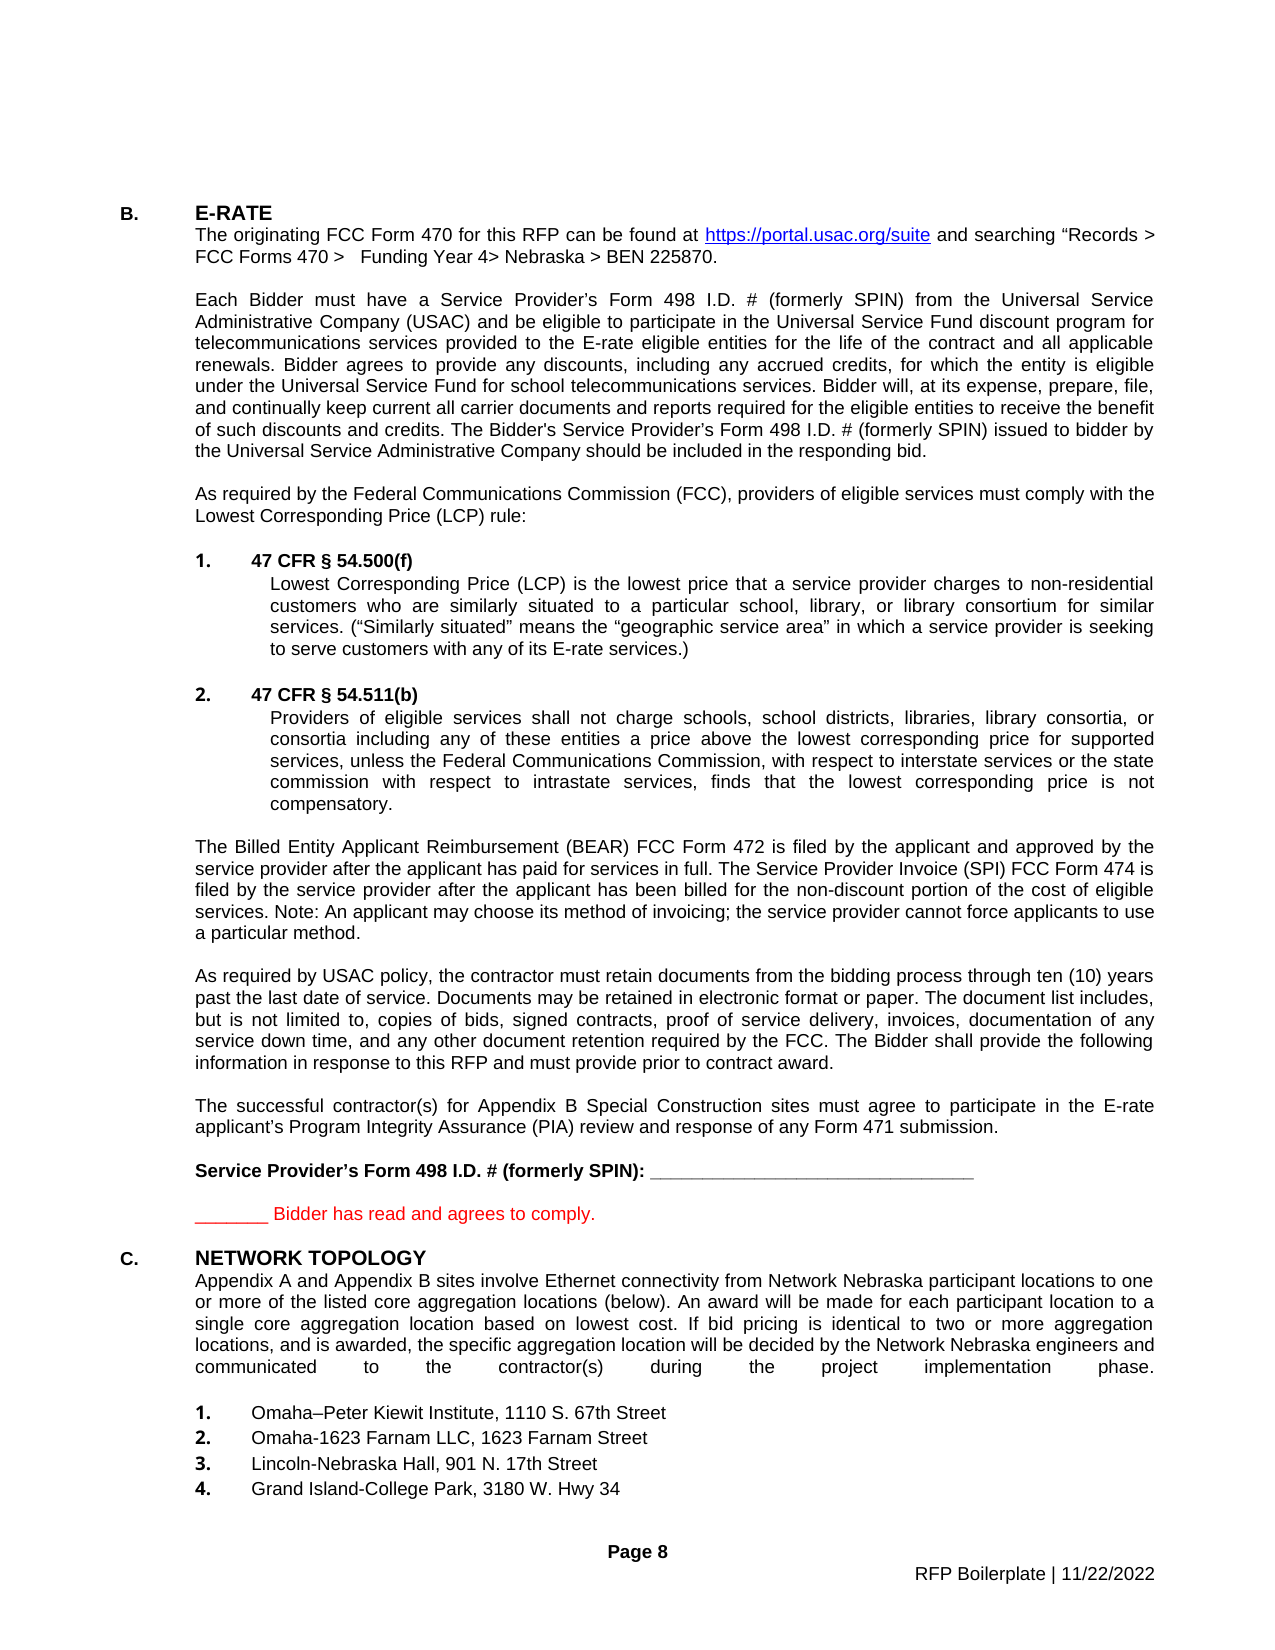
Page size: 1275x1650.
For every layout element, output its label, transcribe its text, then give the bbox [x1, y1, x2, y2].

text The originating FCC Form 470 for this RFP can be found at https://portal.usac.org/suite and searching “Records > FCC Forms 470 > Funding Year 4> Nebraska > BEN 225870. [195, 224, 1155, 267]
text 47 CFR § 54.500(f) [195, 548, 1155, 573]
text Service Provider’s Form 498 I.D. # (formerly SPIN): _______________________________ [195, 1159, 1155, 1181]
list NETWORK TOPOLOGY [120, 1246, 1155, 1269]
text The Billed Entity Applicant Reimbursement (BEAR) FCC Form 472 is filed by the applicant and approved by the service provider after the applicant has paid for services in full. The Service Provider Invoice (SPI) FCC Form 474 is filed by the service provider after the applicant has been billed for the non-discount portion of the cost of eligible services. Note: An applicant may choose its method of invoicing; the service provider cannot force applicants to use a particular method. [195, 836, 1155, 944]
text Appendix A and Appendix B sites involve Ethernet connectivity from Network Nebraska participant locations to one or more of the listed core aggregation locations (below). An award will be made for each participant location to a single core aggregation location based on lowest cost. If bid pricing is identical to two or more aggregation locations, and is awarded, the specific aggregation location will be decided by the Network Nebraska engineers and communicated to the contractor(s) during the project implementation phase. [195, 1269, 1155, 1399]
text Lincoln-Nebraska Hall, 901 N. 17th Street [195, 1450, 1155, 1476]
text As required by the Federal Communications Commission (FCC), providers of eligible services must comply with the Lowest Corresponding Price (LCP) rule: [195, 483, 1155, 526]
text As required by USAC policy, the contractor must retain documents from the bidding process through ten (10) years past the last date of service. Documents may be retained in electronic format or paper. The document list includes, but is not limited to, copies of bids, signed contracts, proof of service delivery, invoices, documentation of any service down time, and any other document retention required by the FCC. The Bidder shall provide the following information in response to this RFP and must provide prior to contract award. [195, 965, 1155, 1073]
text Each Bidder must have a Service Provider’s Form 498 I.D. # (formerly SPIN) from the Universal Service Administrative Company (USAC) and be eligible to participate in the Universal Service Fund discount program for telecommunications services provided to the E-rate eligible entities for the life of the contract and all applicable renewals. Bidder agrees to provide any discounts, including any accrued credits, for which the entity is eligible under the Universal Service Fund for school telecommunications services. Bidder will, at its expense, prepare, file, and continually keep current all carrier documents and reports required for the eligible entities to receive the benefit of such discounts and credits. The Bidder's Service Provider’s Form 498 I.D. # (formerly SPIN) issued to bidder by the Universal Service Administrative Company should be included in the responding bid. [195, 289, 1155, 461]
text Grand Island-College Park, 3180 W. Hwy 34 [195, 1476, 1155, 1501]
list E-RATE [120, 200, 1155, 224]
text Providers of eligible services shall not charge schools, school districts, libraries, library consortia, or consortia including any of these entities a price above the lowest corresponding price for supported services, unless the Federal Communications Commission, with respect to interstate services or the state commission with respect to intrastate services, finds that the lowest corresponding price is not compensatory. [270, 707, 1155, 814]
text The successful contractor(s) for Appendix B Special Construction sites must agree to participate in the E-rate applicant’s Program Integrity Assurance (PIA) review and response of any Form 471 submission. [195, 1095, 1155, 1138]
text Omaha–Peter Kiewit Institute, 1110 S. 67th Street [195, 1399, 1155, 1424]
text _______ Bidder has read and agrees to comply. [195, 1202, 1155, 1224]
text Omaha-1623 Farnam LLC, 1623 Farnam Street [195, 1424, 1155, 1450]
text 47 CFR § 54.511(b) [195, 681, 1155, 707]
text Lowest Corresponding Price (LCP) is the lowest price that a service provider charges to non-residential customers who are similarly situated to a particular school, library, or library consortium for similar services. (“Similarly situated” means the “geographic service area” in which a service provider is seeking to serve customers with any of its E-rate services.) [270, 573, 1155, 659]
